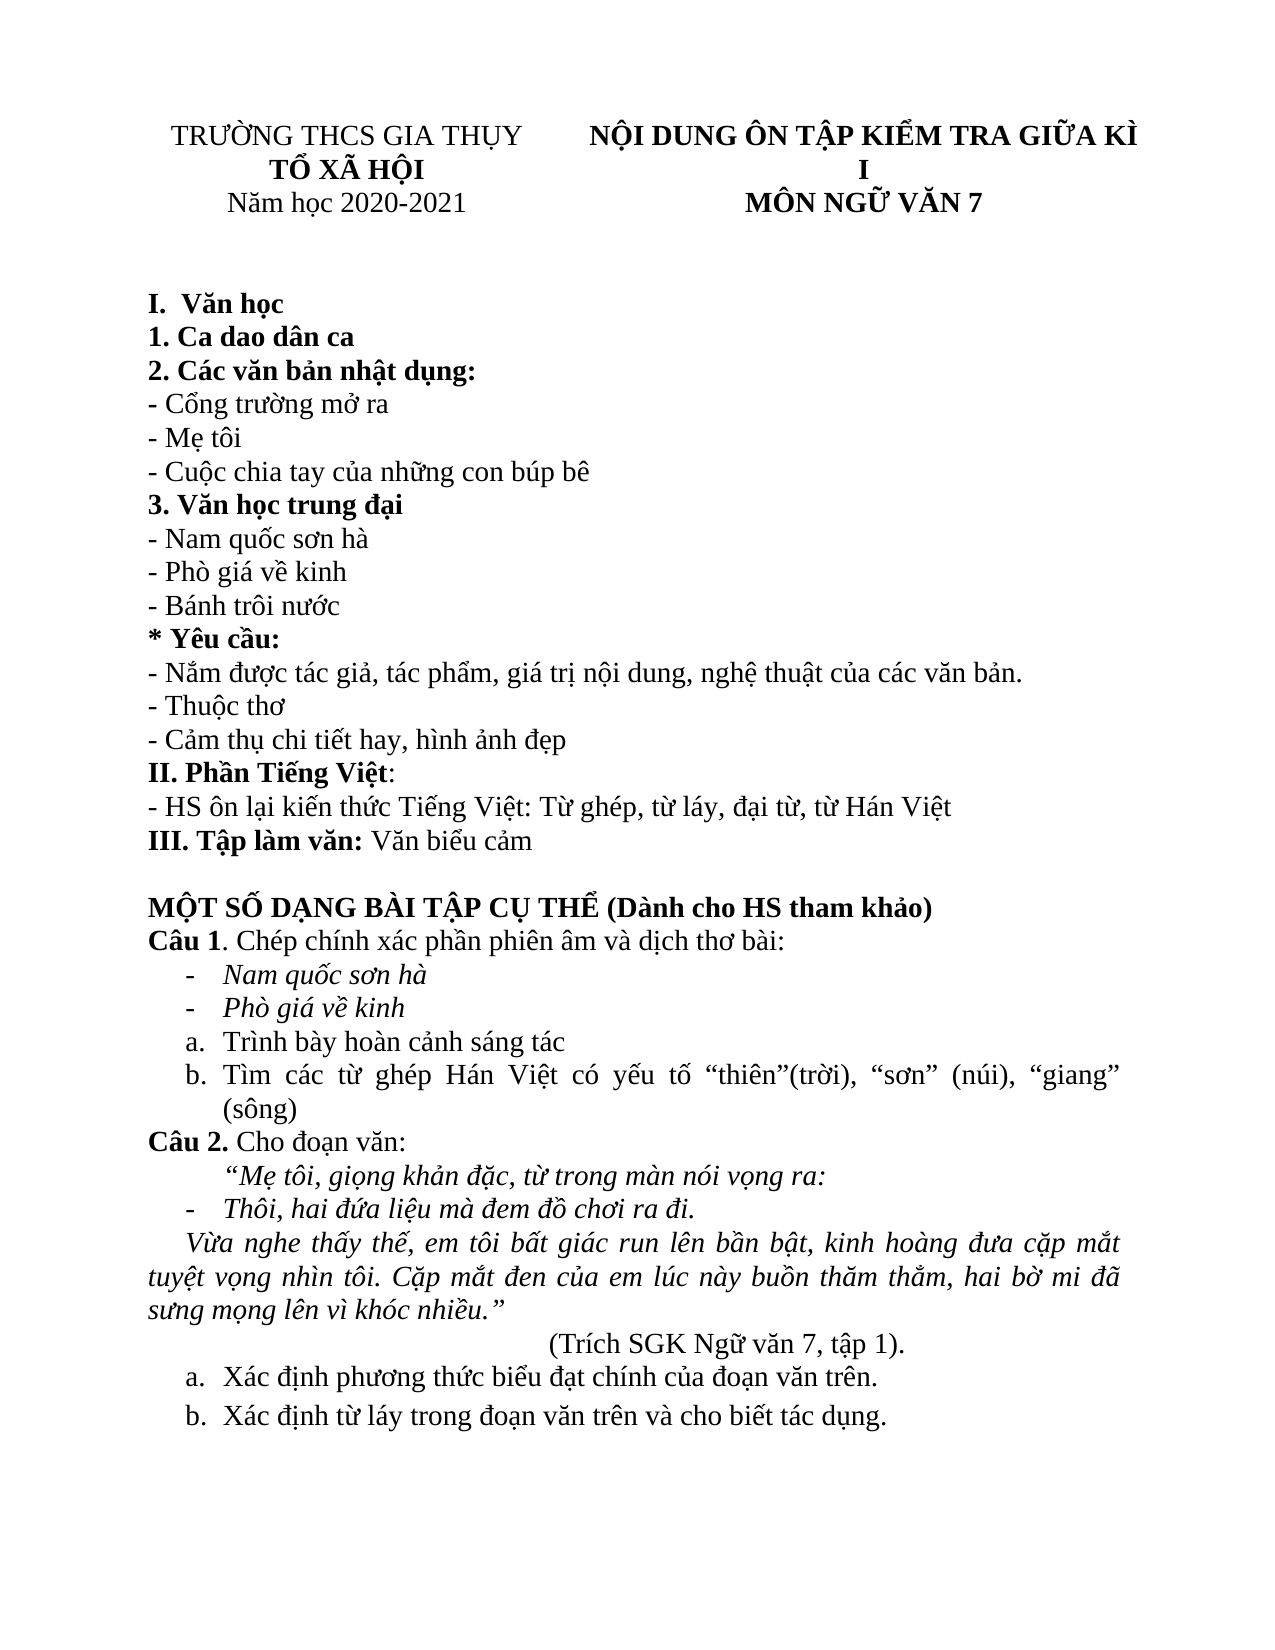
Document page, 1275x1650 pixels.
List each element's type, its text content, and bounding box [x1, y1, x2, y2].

list Tìm các từ ghép Hán Việt có yếu tố “thiên”(trời), “sơn” (núi), “giang” (sông) [185, 1057, 1122, 1124]
text 2. Các văn bản nhật dụng: [148, 353, 1122, 387]
text - Nam quốc sơn hà [148, 521, 1122, 554]
text - HS ôn lại kiến thức Tiếng Việt: Từ ghép, từ láy, đại từ, từ Hán Việt [148, 789, 1122, 823]
text * Yêu cầu: [148, 621, 1122, 655]
list Thôi, hai đứa liệu mà đem đồ chơi ra đi. [185, 1192, 1122, 1225]
list Nam quốc sơn hà [185, 957, 1122, 990]
text III. Tập làm văn: Văn biểu cảm [148, 823, 1122, 856]
text Vừa nghe thấy thế, em tôi bất giác run lên bần bật, kinh hoàng đưa cặp mắt tuyệt vọng nhìn tôi. Cặp mắt đen của em lúc này buồn thăm thẳm, hai bờ mi đã sưng mọng lên vì khóc nhiều.” [148, 1225, 1122, 1326]
text MỘT SỐ DẠNG BÀI TẬP CỤ THỂ (Dành cho HS tham khảo) [148, 890, 1122, 923]
table_header TRƯỜNG THCS GIA THỤY TỔ XÃ HỘI Năm học 2020-2021 [118, 118, 576, 252]
text - Nắm được tác giả, tác phẩm, giá trị nội dung, nghệ thuật của các văn bản. [148, 655, 1122, 688]
text - Cuộc chia tay của những con búp bê [148, 454, 1122, 487]
text “Mẹ tôi, giọng khản đặc, từ trong màn nói vọng ra: [148, 1158, 1122, 1192]
list Xác định từ láy trong đoạn văn trên và cho biết tác dụng. [185, 1398, 1122, 1431]
text - Bánh trôi nước [148, 588, 1122, 621]
text I. Văn học [148, 286, 1122, 319]
list Trình bày hoàn cảnh sáng tác [185, 1024, 1122, 1057]
text - Thuộc thơ [148, 688, 1122, 722]
list Phò giá về kinh [185, 990, 1122, 1024]
text Câu 1. Chép chính xác phần phiên âm và dịch thơ bài: [148, 923, 1122, 957]
text - Mẹ tôi [148, 420, 1122, 454]
text - Phò giá về kinh [148, 554, 1122, 588]
text Câu 2. Cho đoạn văn: [148, 1124, 1122, 1158]
text - Cảm thụ chi tiết hay, hình ảnh đẹp [148, 722, 1122, 756]
text - Cổng trường mở ra [148, 387, 1122, 420]
text II. Phần Tiếng Việt: [148, 756, 1122, 789]
text (Trích SGK Ngữ văn 7, tập 1). [148, 1326, 1122, 1359]
text 3. Văn học trung đại [148, 487, 1122, 521]
text 1. Ca dao dân ca [148, 319, 1122, 353]
table_header NỘI DUNG ÔN TẬP KIỂM TRA GIỮA KÌ I MÔN NGỮ VĂN 7 [576, 118, 1152, 252]
list Xác định phương thức biểu đạt chính của đoạn văn trên. [185, 1359, 1122, 1393]
